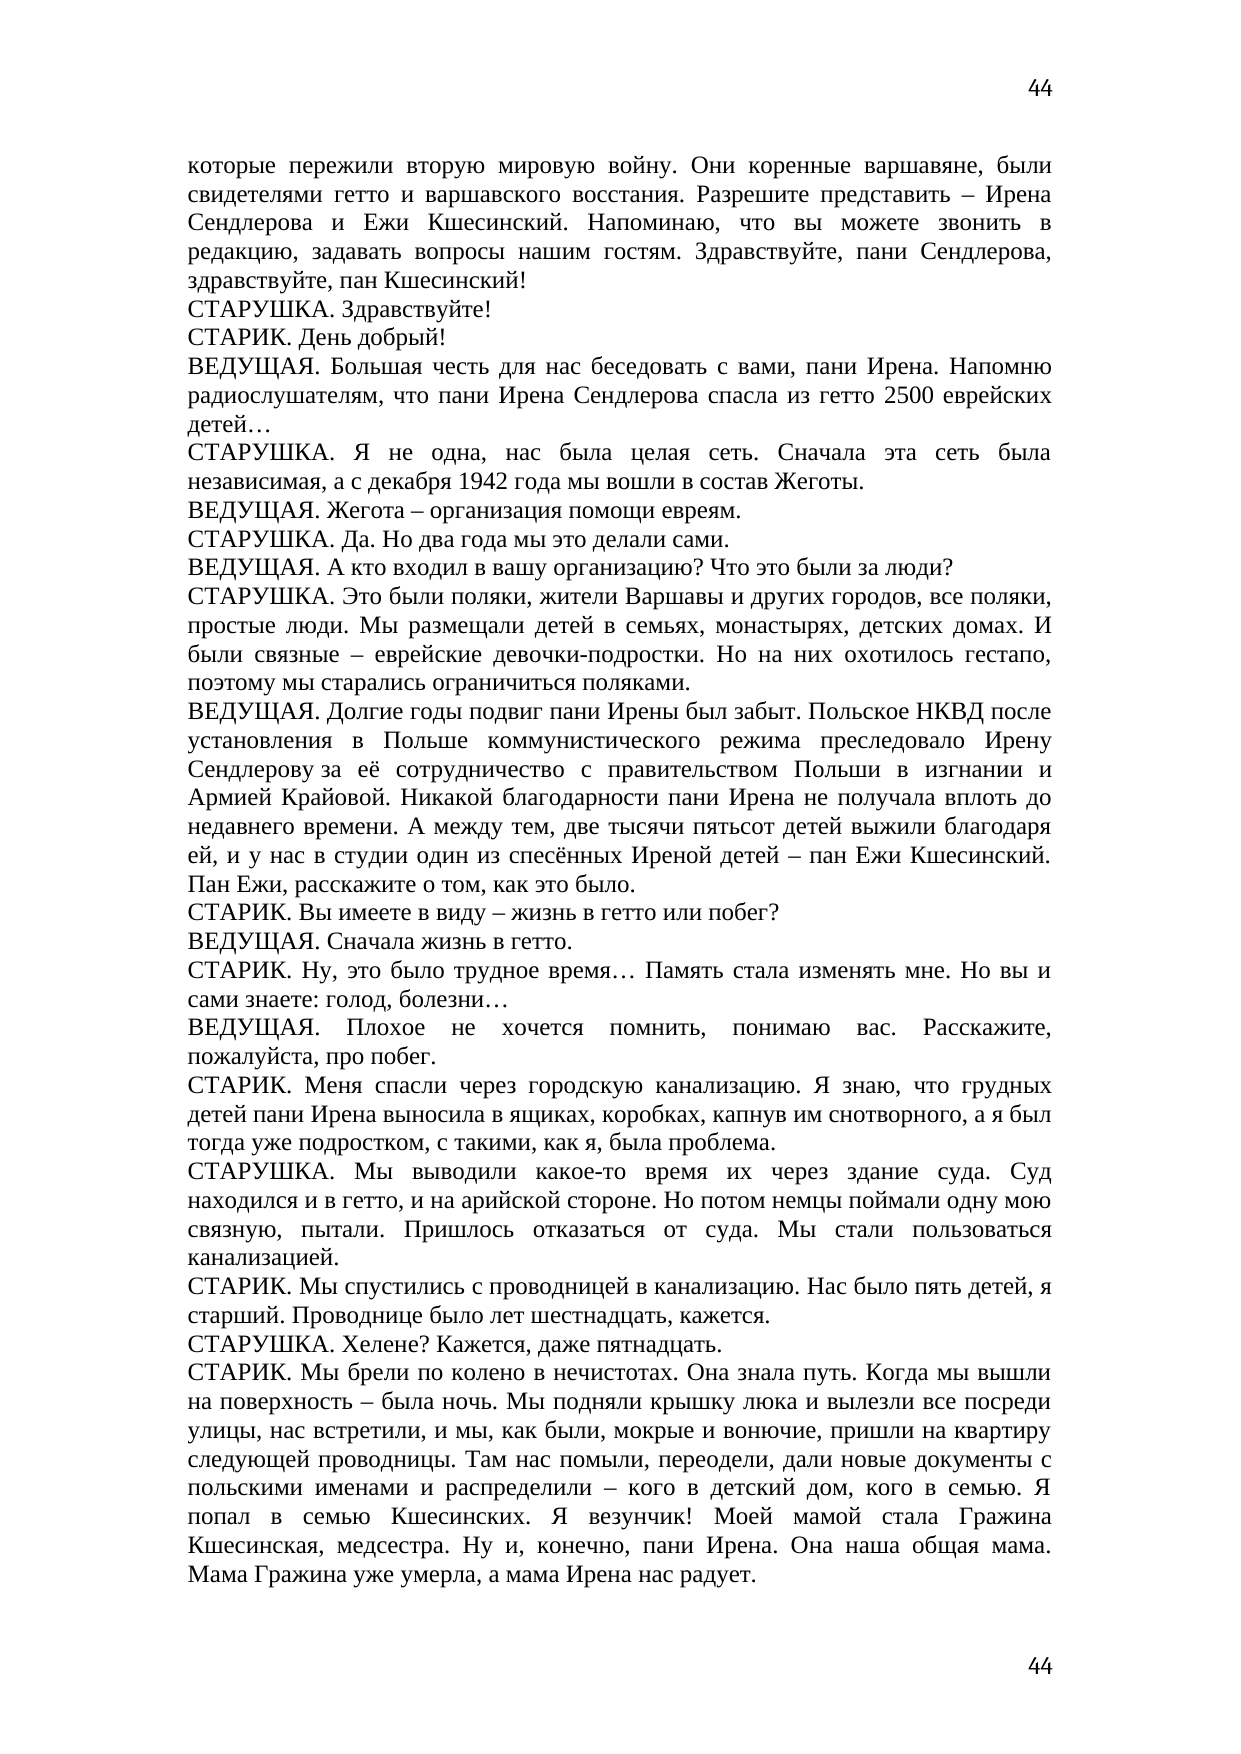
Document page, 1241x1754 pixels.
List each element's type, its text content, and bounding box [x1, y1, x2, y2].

text СТАРУШКА. Это были поляки, жители Варшавы и других городов, все поляки, простые люди. Мы размещали детей в семьях, монастырях, детских домах. И были связные – еврейские девочки-подростки. Но на них охотилось гестапо, поэтому мы старались ограничиться поляками. [187, 581, 1053, 696]
text СТАРУШКА. Хелене? Кажется, даже пятнадцать. [187, 1329, 1053, 1357]
text СТАРИК. Вы имеете в виду – жизнь в гетто или побег? [187, 897, 1053, 926]
text ВЕДУЩАЯ. Сначала жизнь в гетто. [187, 926, 1053, 955]
text СТАРУШКА. Здравствуйте! [187, 294, 1053, 322]
text СТАРИК. Ну, это было трудное время… Память стала изменять мне. Но вы и сами знаете: голод, болезни… [187, 955, 1053, 1012]
text СТАРУШКА. Я не одна, нас была целая сеть. Сначала эта сеть была независимая, а с декабря 1942 года мы вошли в состав Жеготы. [187, 437, 1053, 495]
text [187, 150, 1053, 294]
text ВЕДУЩАЯ. А кто входил в вашу организацию? Что это были за люди? [187, 552, 1053, 581]
text ВЕДУЩАЯ. Долгие годы подвиг пани Ирены был забыт. Польское НКВД после установления в Польше коммунистического режима преследовало Ирену Сендлерову за её сотрудничество с правительством Польши в изгнании и Армией Крайовой. Никакой благодарности пани Ирена не получала вплоть до недавнего времени. А между тем, две тысячи пятьсот детей выжили благодаря ей, и у нас в студии один из спесённых Иреной детей – пан Ежи Кшесинский. Пан Ежи, расскажите о том, как это было. [187, 696, 1053, 897]
text СТАРИК. День добрый! [187, 322, 1053, 351]
text СТАРИК. Мы брели по колено в нечистотах. Она знала путь. Когда мы вышли на поверхность – была ночь. Мы подняли крышку люка и вылезли все посреди улицы, нас встретили, и мы, как были, мокрые и вонючие, пришли на квартиру следующей проводницы. Там нас помыли, переодели, дали новые документы с польскими именами и распределили – кого в детский дом, кого в семью. Я попал в семью Кшесинских. Я везунчик! Моей мамой стала Гражина Кшесинская, медсестра. Ну и, конечно, пани Ирена. Она наша общая мама. Мама Гражина уже умерла, а мама Ирена нас радует. [187, 1357, 1053, 1587]
text СТАРУШКА. Да. Но два года мы это делали сами. [187, 524, 1053, 552]
text ВЕДУЩАЯ. Большая честь для нас беседовать с вами, пани Ирена. Напомню радиослушателям, что пани Ирена Сендлерова спасла из гетто 2500 еврейских детей… [187, 351, 1053, 437]
text СТАРУШКА. Мы выводили какое-то время их через здание суда. Суд находился и в гетто, и на арийской стороне. Но потом немцы поймали одну мою связную, пытали. Пришлось отказаться от суда. Мы стали пользоваться канализацией. [187, 1156, 1053, 1271]
text СТАРИК. Мы спустились с проводницей в канализацию. Нас было пять детей, я старший. Проводнице было лет шестнадцать, кажется. [187, 1271, 1053, 1329]
text ВЕДУЩАЯ. Жегота – организация помощи евреям. [187, 495, 1053, 524]
text ВЕДУЩАЯ. Плохое не хочется помнить, понимаю вас. Расскажите, пожалуйста, про побег. [187, 1012, 1053, 1070]
text СТАРИК. Меня спасли через городскую канализацию. Я знаю, что грудных детей пани Ирена выносила в ящиках, коробках, капнув им снотворного, а я был тогда уже подростком, с такими, как я, была проблема. [187, 1070, 1053, 1156]
